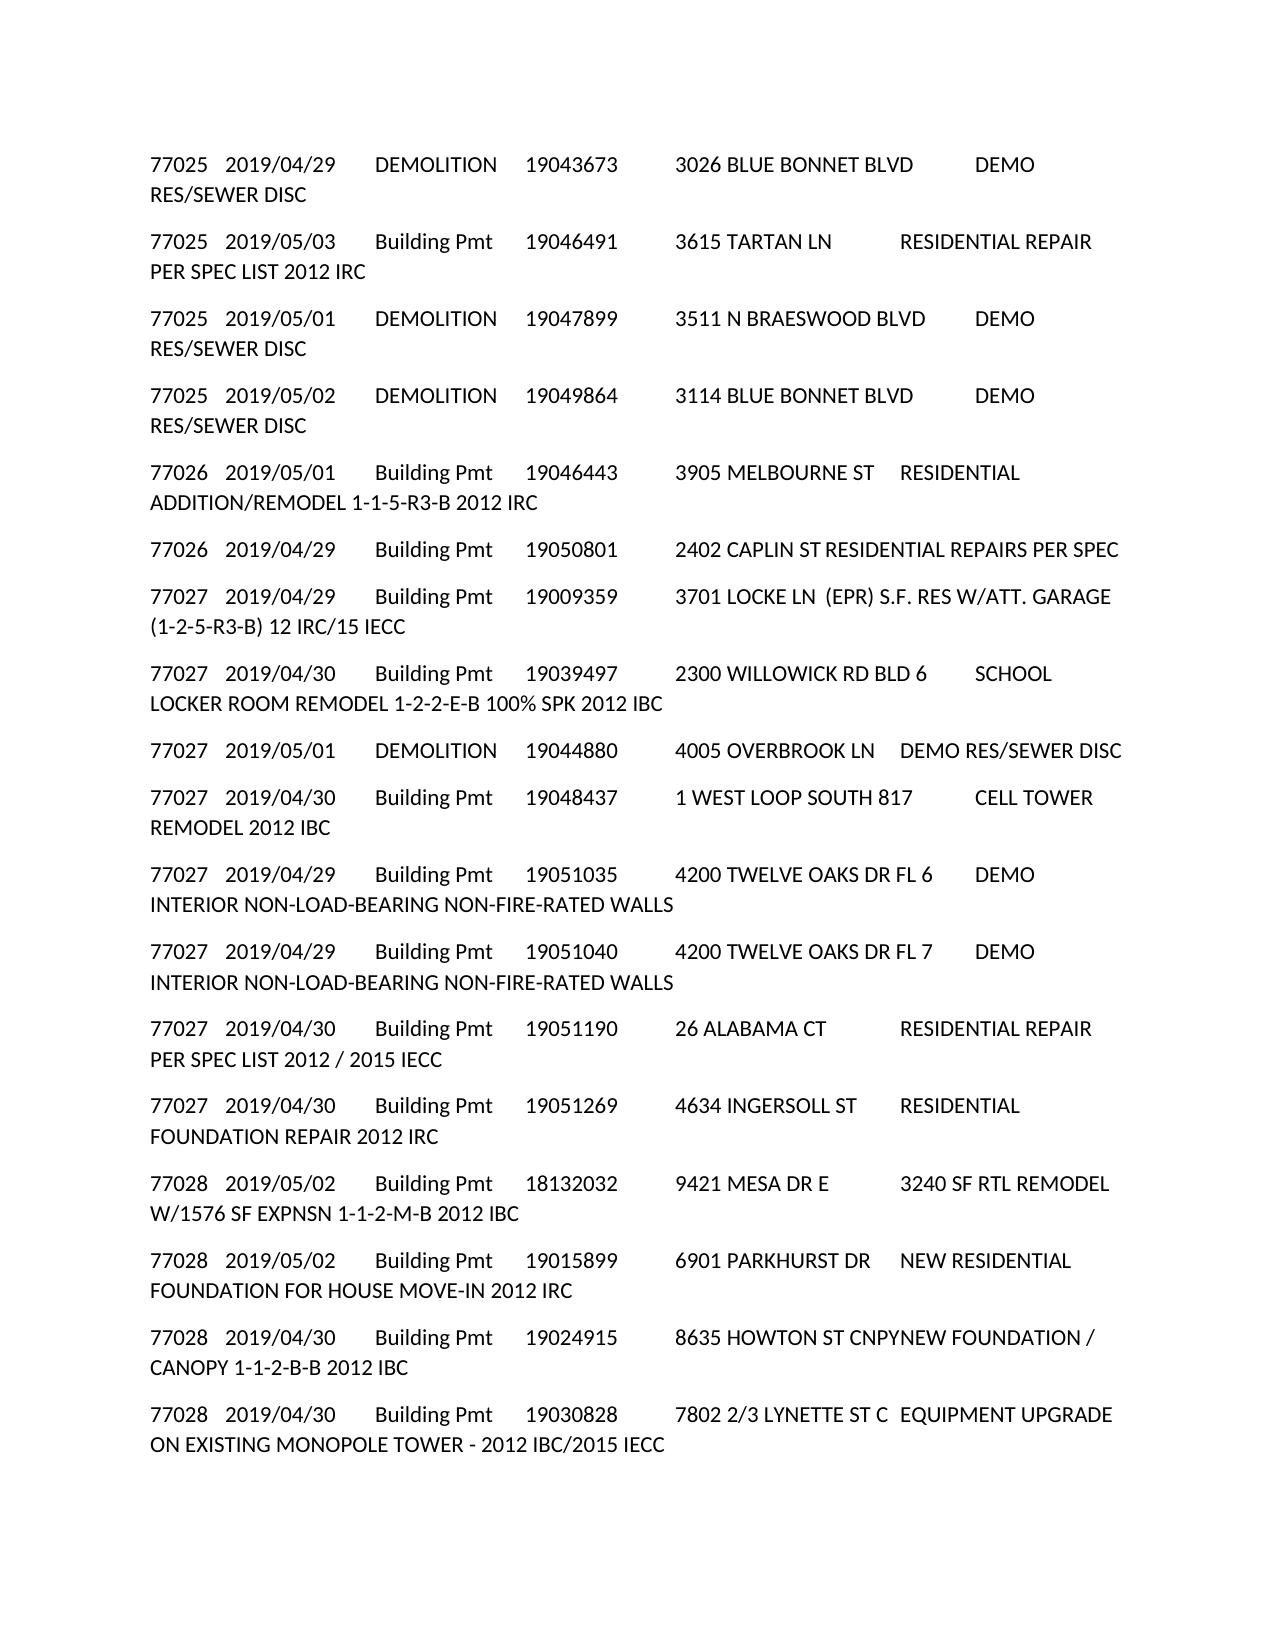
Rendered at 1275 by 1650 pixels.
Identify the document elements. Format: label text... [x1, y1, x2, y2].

text 77027 2019/04/29 Building Pmt 19051040 4200 TWELVE OAKS DR FL 7 DEMO INTERIOR NON-LOAD-BEARING NON-FIRE-RATED WALLS [150, 937, 1125, 996]
text 77025 2019/05/03 Building Pmt 19046491 3615 TARTAN LN RESIDENTIAL REPAIR PER SPEC LIST 2012 IRC [150, 227, 1125, 285]
text 77027 2019/04/29 Building Pmt 19051035 4200 TWELVE OAKS DR FL 6 DEMO INTERIOR NON-LOAD-BEARING NON-FIRE-RATED WALLS [150, 860, 1125, 919]
text 77028 2019/05/02 Building Pmt 19015899 6901 PARKHURST DR NEW RESIDENTIAL FOUNDATION FOR HOUSE MOVE-IN 2012 IRC [150, 1246, 1125, 1304]
text 77027 2019/04/30 Building Pmt 19039497 2300 WILLOWICK RD BLD 6 SCHOOL LOCKER ROOM REMODEL 1-2-2-E-B 100% SPK 2012 IBC [150, 659, 1125, 718]
text 77028 2019/04/30 Building Pmt 19024915 8635 HOWTON ST CNPY NEW FOUNDATION / CANOPY 1-1-2-B-B 2012 IBC [150, 1323, 1125, 1381]
text 77025 2019/05/01 DEMOLITION 19047899 3511 N BRAESWOOD BLVD DEMO RES/SEWER DISC [150, 304, 1125, 362]
text 77025 2019/05/02 DEMOLITION 19049864 3114 BLUE BONNET BLVD DEMO RES/SEWER DISC [150, 381, 1125, 439]
text 77027 2019/04/30 Building Pmt 19051190 26 ALABAMA CT RESIDENTIAL REPAIR PER SPEC LIST 2012 / 2015 IECC [150, 1014, 1125, 1073]
text 77027 2019/04/30 Building Pmt 19048437 1 WEST LOOP SOUTH 817 CELL TOWER REMODEL 2012 IBC [150, 783, 1125, 842]
text 77027 2019/05/01 DEMOLITION 19044880 4005 OVERBROOK LN DEMO RES/SEWER DISC [150, 736, 1125, 764]
text 77028 2019/04/30 Building Pmt 19030828 7802 2/3 LYNETTE ST C EQUIPMENT UPGRADE ON EXISTING MONOPOLE TOWER - 2012 IBC/2015 IECC [150, 1400, 1125, 1458]
text 77026 2019/05/01 Building Pmt 19046443 3905 MELBOURNE ST RESIDENTIAL ADDITION/REMODEL 1-1-5-R3-B 2012 IRC [150, 458, 1125, 517]
text 77025 2019/04/29 DEMOLITION 19043673 3026 BLUE BONNET BLVD DEMO RES/SEWER DISC [150, 150, 1125, 208]
text 77027 2019/04/30 Building Pmt 19051269 4634 INGERSOLL ST RESIDENTIAL FOUNDATION REPAIR 2012 IRC [150, 1092, 1125, 1150]
text 77026 2019/04/29 Building Pmt 19050801 2402 CAPLIN ST RESIDENTIAL REPAIRS PER SPEC [150, 535, 1125, 563]
text 77028 2019/05/02 Building Pmt 18132032 9421 MESA DR E 3240 SF RTL REMODEL W/1576 SF EXPNSN 1-1-2-M-B 2012 IBC [150, 1169, 1125, 1227]
text 77027 2019/04/29 Building Pmt 19009359 3701 LOCKE LN (EPR) S.F. RES W/ATT. GARAGE (1-2-5-R3-B) 12 IRC/15 IECC [150, 582, 1125, 641]
